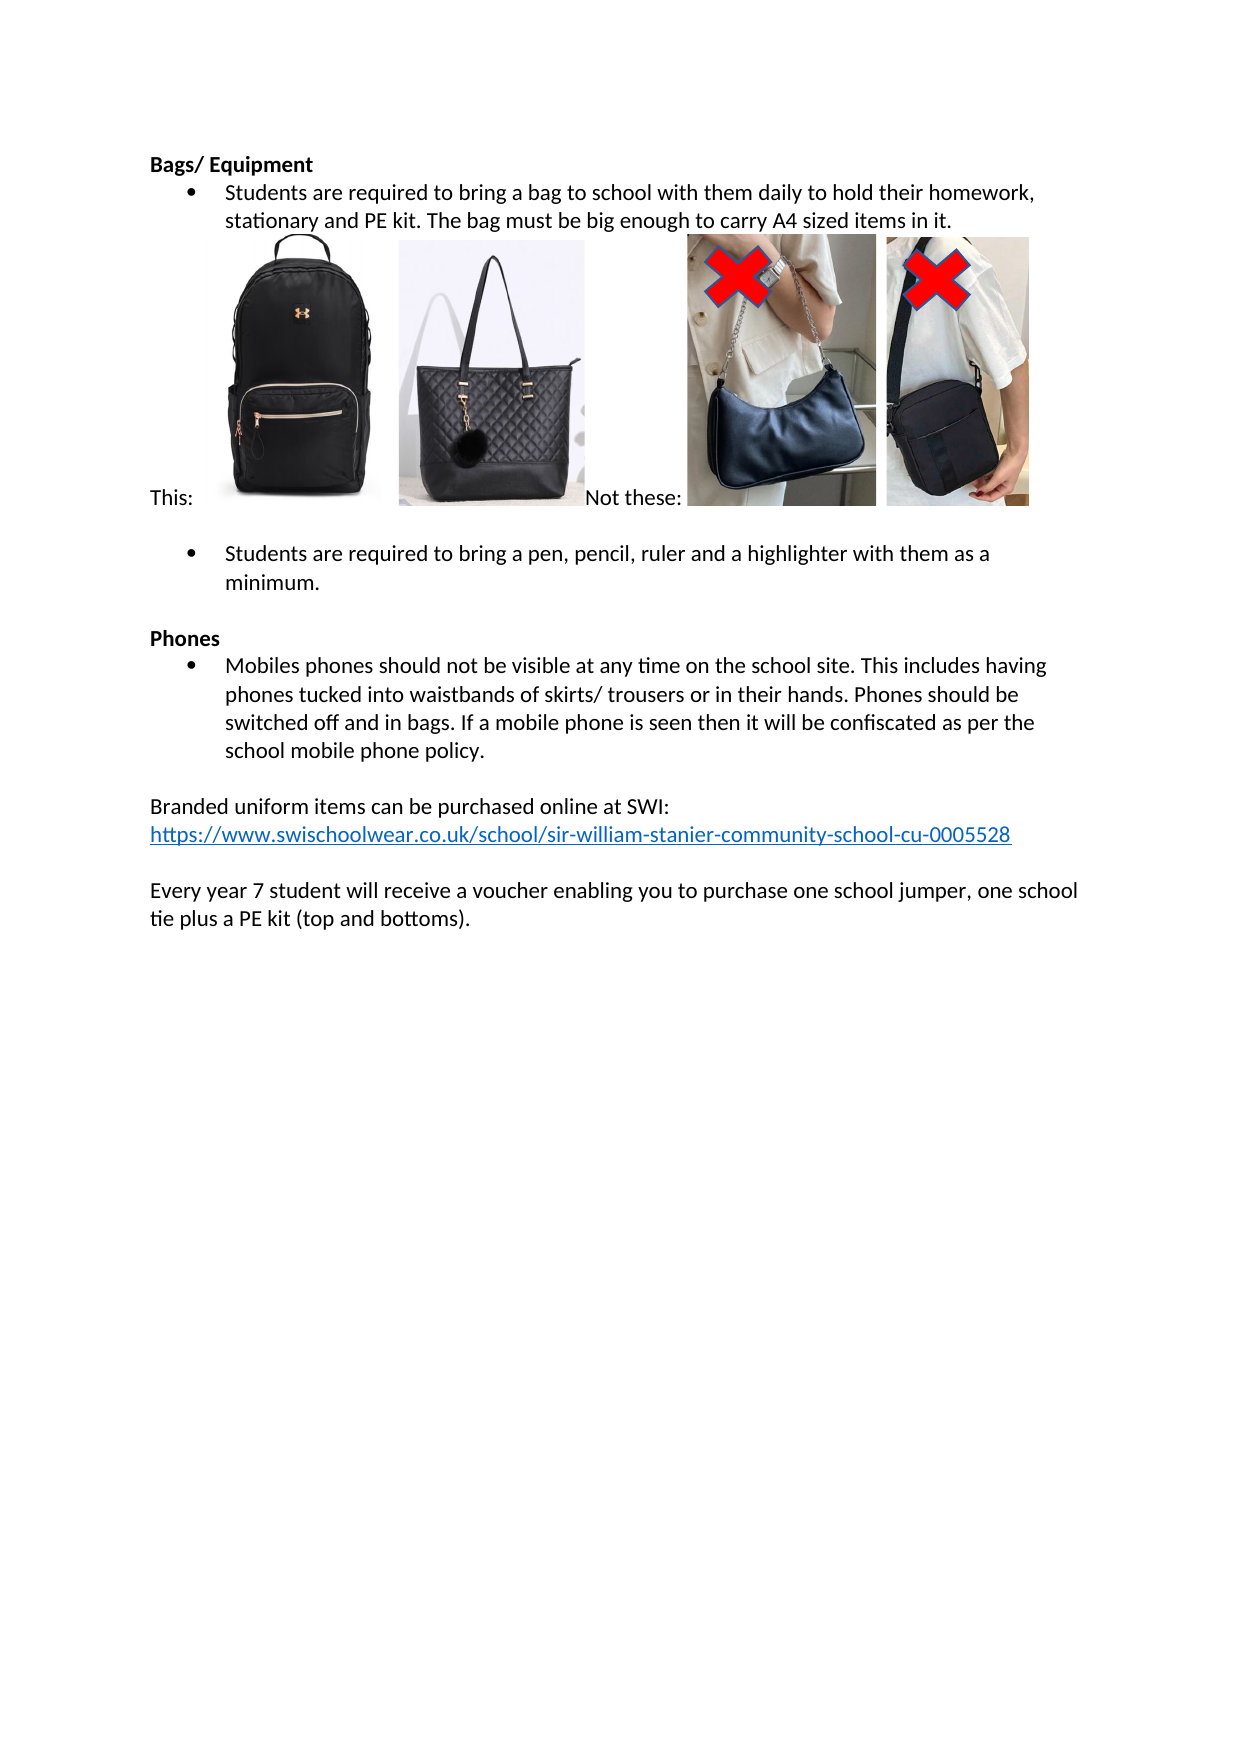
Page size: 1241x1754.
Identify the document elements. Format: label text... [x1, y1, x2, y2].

picture [687, 234, 877, 506]
text Every year 7 student will receive a voucher enabling you to purchase one school jumper, one school tie plus a PE kit (top and bottoms). [150, 876, 1090, 932]
picture [198, 234, 585, 506]
text Phones [150, 624, 1090, 652]
list Mobiles phones should not be visible at any time on the school site. This includes having phones tucked into waistbands of skirts/ trousers or in their hands. Phones should be switched off and in bags. If a mobile phone is seen then it will be confiscated as per the school mobile phone policy. [187, 652, 1090, 764]
text Branded uniform items can be purchased online at SWI: [150, 792, 1090, 820]
text Bags/ Equipment [150, 150, 1090, 178]
text https://www.swischoolwear.co.uk/school/sir-william-stanier-community-school-cu-0005528 [150, 820, 1090, 848]
picture [886, 237, 1029, 506]
list Students are required to bring a bag to school with them daily to hold their homework, stationary and PE kit. The bag must be big enough to carry A4 sized items in it. [187, 178, 1090, 234]
list Students are required to bring a pen, pencil, ruler and a highlighter with them as a minimum. [187, 539, 1090, 596]
